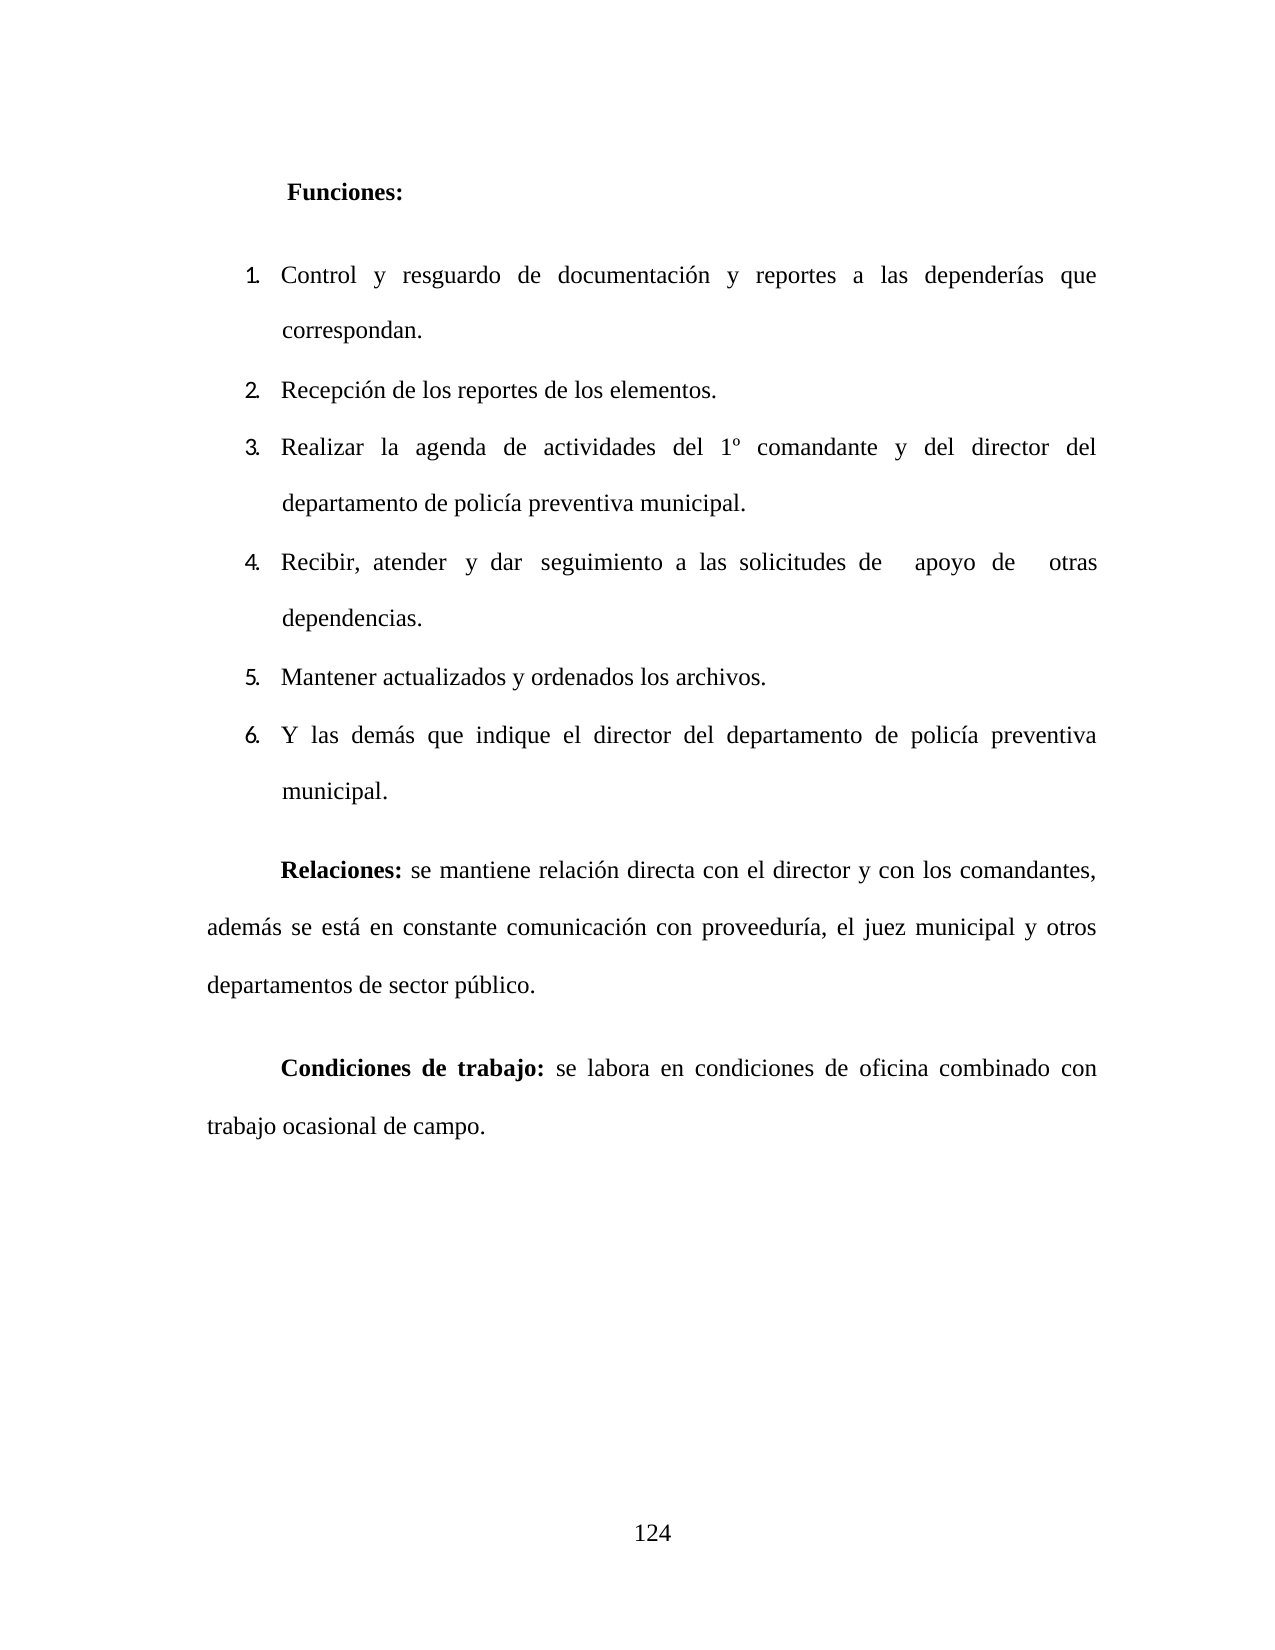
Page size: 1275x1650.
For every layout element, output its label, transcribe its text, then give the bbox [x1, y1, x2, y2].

list Recepción de los reportes de los elementos. [244, 374, 1108, 404]
text Funciones: [287, 177, 1108, 206]
list Realizar la agenda de actividades del 1º comandante y del director del departamento de policía preventiva municipal. [244, 432, 1098, 517]
text Condiciones de trabajo: se labora en condiciones de oficina combinado con trabajo ocasional de campo. [207, 1053, 1098, 1140]
list Mantener actualizados y ordenados los archivos. [244, 661, 1108, 692]
list Y las demás que indique el director del departamento de policía preventiva municipal. [244, 719, 1098, 804]
list Recibir, atender y dar seguimiento a las solicitudes de apoyo de otras dependencias. [244, 546, 1098, 631]
list Control y resguardo de documentación y reportes a las dependerías que correspondan. [244, 259, 1097, 344]
text Relaciones: se mantiene relación directa con el director y con los comandantes, además se está en constante comunicación con proveeduría, el juez municipal y otros departamentos de sector público. [207, 855, 1097, 999]
